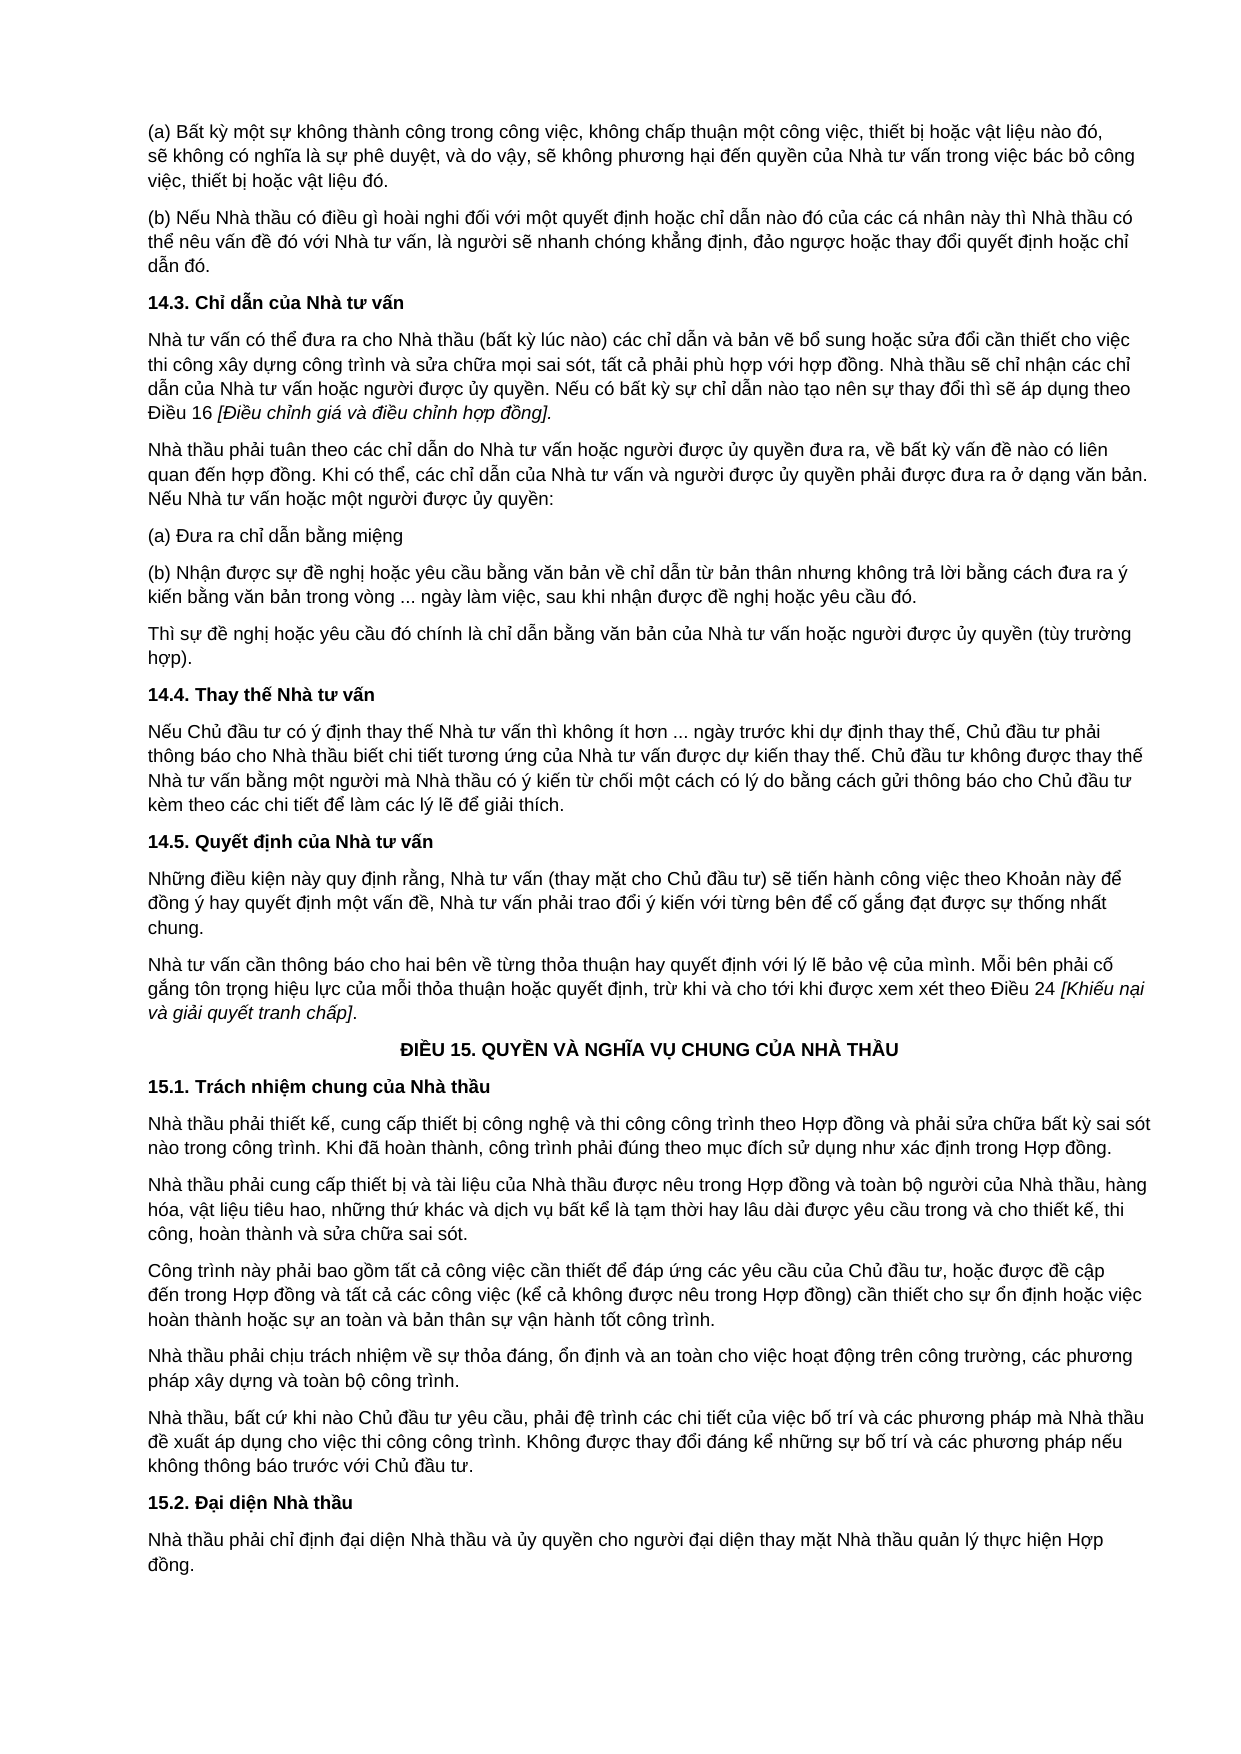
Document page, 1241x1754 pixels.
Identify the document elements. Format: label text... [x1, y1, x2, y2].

text Nhà thầu phải thiết kế, cung cấp thiết bị công nghệ và thi công công trình theo Hợp đồng và phải sửa chữa bất kỳ sai sót nào trong công trình. Khi đã hoàn thành, công trình phải đúng theo mục đích sử dụng như xác định trong Hợp đồng. [148, 1110, 1152, 1159]
text (b) Nhận được sự đề nghị hoặc yêu cầu bằng văn bản về chỉ dẫn từ bản thân nhưng không trả lời bằng cách đưa ra ý kiến bằng văn bản trong vòng ... ngày làm việc, sau khi nhận được đề nghị hoặc yêu cầu đó. [148, 559, 1152, 607]
text (a) Bất kỳ một sự không thành công trong công việc, không chấp thuận một công việc, thiết bị hoặc vật liệu nào đó, sẽ không có nghĩa là sự phê duyệt, và do vậy, sẽ không phương hại đến quyền của Nhà tư vấn trong việc bác bỏ công việc, thiết bị hoặc vật liệu đó. [148, 118, 1152, 191]
text Nhà thầu phải chỉ định đại diện Nhà thầu và ủy quyền cho người đại diện thay mặt Nhà thầu quản lý thực hiện Hợp đồng. [148, 1526, 1152, 1575]
text 15.1. Trách nhiệm chung của Nhà thầu [148, 1073, 1152, 1097]
text Thì sự đề nghị hoặc yêu cầu đó chính là chỉ dẫn bằng văn bản của Nhà tư vấn hoặc người được ủy quyền (tùy trường hợp). [148, 620, 1152, 669]
text 15.2. Đại diện Nhà thầu [148, 1489, 1152, 1514]
text Nhà thầu phải tuân theo các chỉ dẫn do Nhà tư vấn hoặc người được ủy quyền đưa ra, về bất kỳ vấn đề nào có liên quan đến hợp đồng. Khi có thể, các chỉ dẫn của Nhà tư vấn và người được ủy quyền phải được đưa ra ở dạng văn bản. Nếu Nhà tư vấn hoặc một người được ủy quyền: [148, 436, 1152, 509]
text 14.5. Quyết định của Nhà tư vấn [148, 828, 1152, 852]
text Nhà tư vấn cần thông báo cho hai bên về từng thỏa thuận hay quyết định với lý lẽ bảo vệ của mình. Mỗi bên phải cố gắng tôn trọng hiệu lực của mỗi thỏa thuận hoặc quyết định, trừ khi và cho tới khi được xem xét theo Điều 24 [Khiếu nại và giải quyết tranh chấp]. [148, 951, 1152, 1024]
text 14.4. Thay thế Nhà tư vấn [148, 681, 1152, 706]
text Nhà thầu, bất cứ khi nào Chủ đầu tư yêu cầu, phải đệ trình các chi tiết của việc bố trí và các phương pháp mà Nhà thầu đề xuất áp dụng cho việc thi công công trình. Không được thay đổi đáng kể những sự bố trí và các phương pháp nếu không thông báo trước với Chủ đầu tư. [148, 1404, 1152, 1477]
text Công trình này phải bao gồm tất cả công việc cần thiết để đáp ứng các yêu cầu của Chủ đầu tư, hoặc được đề cập đến trong Hợp đồng và tất cả các công việc (kể cả không được nêu trong Hợp đồng) cần thiết cho sự ổn định hoặc việc hoàn thành hoặc sự an toàn và bản thân sự vận hành tốt công trình. [148, 1257, 1152, 1330]
text Nhà thầu phải chịu trách nhiệm về sự thỏa đáng, ổn định và an toàn cho việc hoạt động trên công trường, các phương pháp xây dựng và toàn bộ công trình. [148, 1342, 1152, 1391]
text Nhà thầu phải cung cấp thiết bị và tài liệu của Nhà thầu được nêu trong Hợp đồng và toàn bộ người của Nhà thầu, hàng hóa, vật liệu tiêu hao, những thứ khác và dịch vụ bất kể là tạm thời hay lâu dài được yêu cầu trong và cho thiết kế, thi công, hoàn thành và sửa chữa sai sót. [148, 1171, 1152, 1244]
text 14.3. Chỉ dẫn của Nhà tư vấn [148, 289, 1152, 314]
text (b) Nếu Nhà thầu có điều gì hoài nghi đối với một quyết định hoặc chỉ dẫn nào đó của các cá nhân này thì Nhà thầu có thể nêu vấn đề đó với Nhà tư vấn, là người sẽ nhanh chóng khẳng định, đảo ngược hoặc thay đổi quyết định hoặc chỉ dẫn đó. [148, 204, 1152, 277]
text Nhà tư vấn có thể đưa ra cho Nhà thầu (bất kỳ lúc nào) các chỉ dẫn và bản vẽ bổ sung hoặc sửa đổi cần thiết cho việc thi công xây dựng công trình và sửa chữa mọi sai sót, tất cả phải phù hợp với hợp đồng. Nhà thầu sẽ chỉ nhận các chỉ dẫn của Nhà tư vấn hoặc người được ủy quyền. Nếu có bất kỳ sự chỉ dẫn nào tạo nên sự thay đổi thì sẽ áp dụng theo Điều 16 [Điều chỉnh giá và điều chỉnh hợp đồng]. [148, 326, 1152, 424]
text Nếu Chủ đầu tư có ý định thay thế Nhà tư vấn thì không ít hơn ... ngày trước khi dự định thay thế, Chủ đầu tư phải thông báo cho Nhà thầu biết chi tiết tương ứng của Nhà tư vấn được dự kiến thay thế. Chủ đầu tư không được thay thế Nhà tư vấn bằng một người mà Nhà thầu có ý kiến từ chối một cách có lý do bằng cách gửi thông báo cho Chủ đầu tư kèm theo các chi tiết để làm các lý lẽ để giải thích. [148, 718, 1152, 816]
text ĐIỀU 15. QUYỀN VÀ NGHĨA VỤ CHUNG CỦA NHÀ THẦU [148, 1036, 1152, 1061]
text Những điều kiện này quy định rằng, Nhà tư vấn (thay mặt cho Chủ đầu tư) sẽ tiến hành công việc theo Khoản này để đồng ý hay quyết định một vấn đề, Nhà tư vấn phải trao đổi ý kiến với từng bên để cố gắng đạt được sự thống nhất chung. [148, 865, 1152, 938]
text (a) Đưa ra chỉ dẫn bằng miệng [148, 522, 1152, 546]
